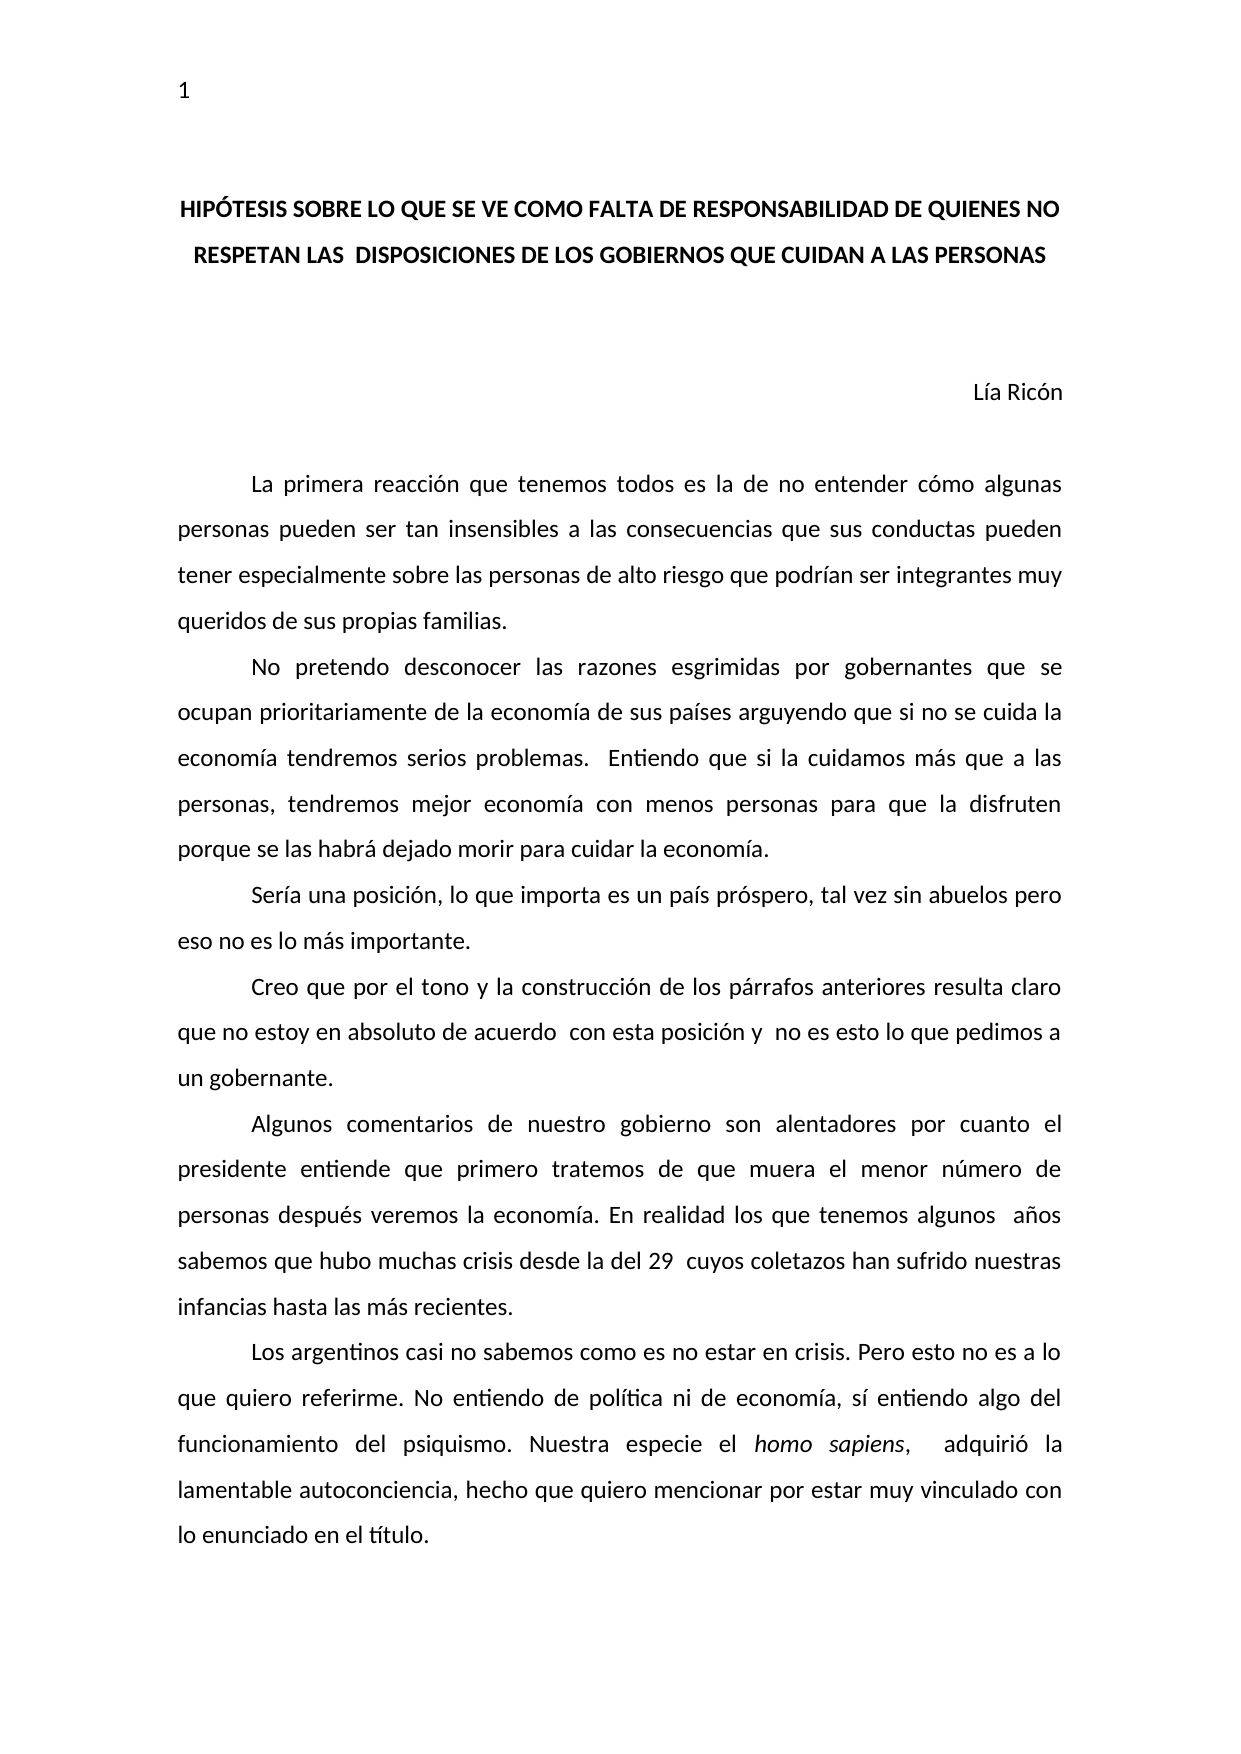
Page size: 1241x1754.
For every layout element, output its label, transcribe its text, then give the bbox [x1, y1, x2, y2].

text HIPÓTESIS SOBRE LO QUE SE VE COMO FALTA DE RESPONSABILIDAD DE QUIENES NO RESPETAN LAS DISPOSICIONES DE LOS GOBIERNOS QUE CUIDAN A LAS PERSONAS [177, 193, 1063, 269]
text Los argentinos casi no sabemos como es no estar en crisis. Pero esto no es a lo que quiero referirme. No entiendo de política ni de economía, sí entiendo algo del funcionamiento del psiquismo. Nuestra especie el homo sapiens, adquirió la lamentable autoconciencia, hecho que quiero mencionar por estar muy vinculado con lo enunciado en el título. [177, 1337, 1063, 1550]
text Creo que por el tono y la construcción de los párrafos anteriores resulta claro que no estoy en absoluto de acuerdo con esta posición y no es esto lo que pedimos a un gobernante. [177, 971, 1063, 1093]
text Sería una posición, lo que importa es un país próspero, tal vez sin abuelos pero eso no es lo más importante. [177, 879, 1063, 956]
text La primera reacción que tenemos todos es la de no entender cómo algunas personas pueden ser tan insensibles a las consecuencias que sus conductas pueden tener especialmente sobre las personas de alto riesgo que podrían ser integrantes muy queridos de sus propias familias. [177, 468, 1063, 635]
text Algunos comentarios de nuestro gobierno son alentadores por cuanto el presidente entiende que primero tratemos de que muera el menor número de personas después veremos la economía. En realidad los que tenemos algunos años sabemos que hubo muchas crisis desde la del 29 cuyos coletazos han sufrido nuestras infancias hasta las más recientes. [177, 1108, 1063, 1321]
text Lía Ricón [177, 376, 1063, 407]
text No pretendo desconocer las razones esgrimidas por gobernantes que se ocupan prioritariamente de la economía de sus países arguyendo que si no se cuida la economía tendremos serios problemas. Entiendo que si la cuidamos más que a las personas, tendremos mejor economía con menos personas para que la disfruten porque se las habrá dejado morir para cuidar la economía. [177, 651, 1063, 864]
